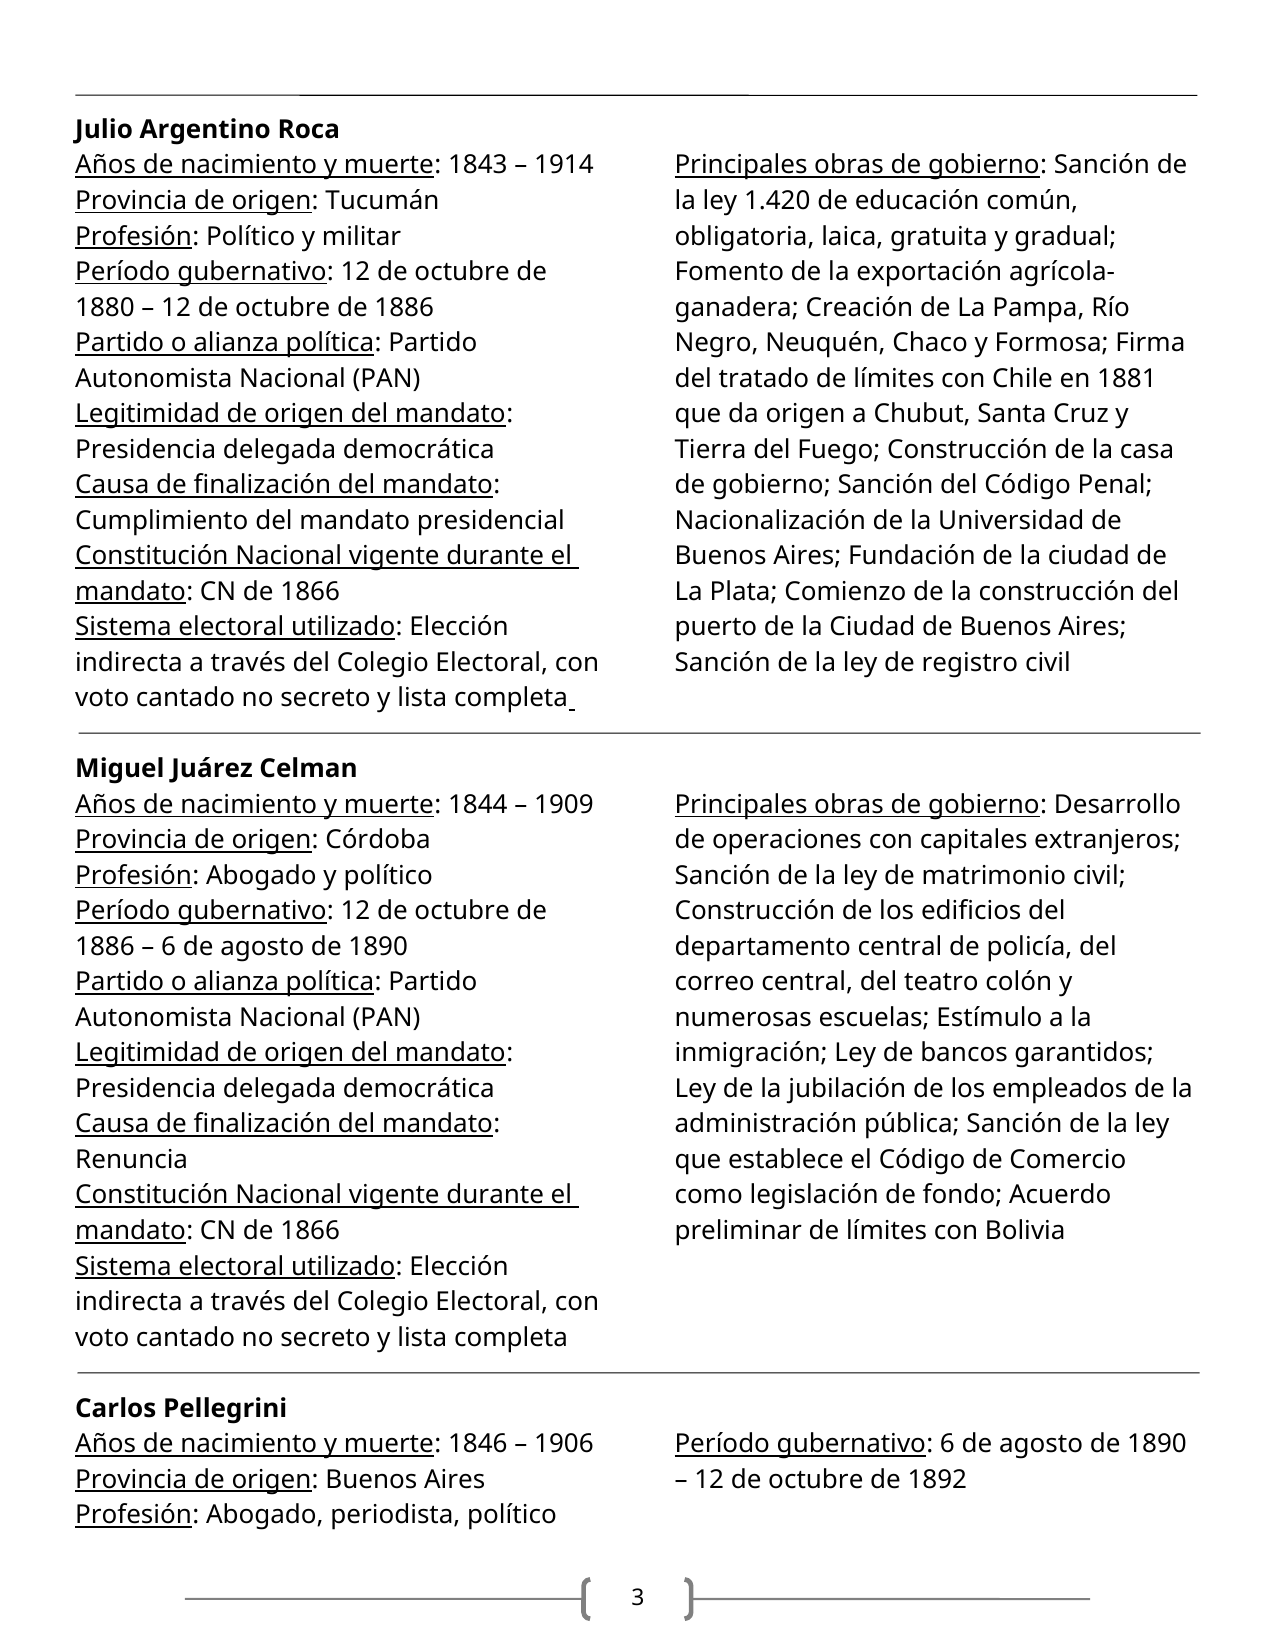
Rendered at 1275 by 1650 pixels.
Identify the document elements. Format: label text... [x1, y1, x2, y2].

text Sistema electoral utilizado: Elección indirecta a través del Colegio Electoral, con voto cantado no secreto y lista completa [75, 608, 601, 714]
text Sistema electoral utilizado: Elección indirecta a través del Colegio Electoral, con voto cantado no secreto y lista completa [75, 1247, 601, 1354]
text Causa de finalización del mandato: Cumplimiento del mandato presidencial [75, 466, 601, 537]
text Partido o alianza política: Partido Autonomista Nacional (PAN) [75, 324, 601, 395]
text Partido o alianza política: Partido Autonomista Nacional (PAN) [75, 963, 601, 1034]
text Período gubernativo: 12 de octubre de 1880 – 12 de octubre de 1886 [75, 253, 601, 324]
text Años de nacimiento y muerte: 1844 – 1909 [75, 785, 601, 821]
text Legitimidad de origen del mandato: Presidencia delegada democrática [75, 395, 601, 466]
text Constitución Nacional vigente durante el mandato: CN de 1866 [75, 1176, 601, 1247]
text Años de nacimiento y muerte: 1843 – 1914 [75, 146, 601, 182]
text Julio Argentino Roca [75, 111, 1200, 146]
text Provincia de origen: Buenos Aires [75, 1460, 601, 1496]
text Legitimidad de origen del mandato: Presidencia delegada democrática [75, 1034, 601, 1105]
text Principales obras de gobierno: Sanción de la ley 1.420 de educación común, obligatoria, laica, gratuita y gradual; Fomento de la exportación agrícola-ganadera; Creación de La Pampa, Río Negro, Neuquén, Chaco y Formosa; Firma del tratado de límites con Chile en 1881 que da origen a Chubut, Santa Cruz y Tierra del Fuego; Construcción de la casa de gobierno; Sanción del Código Penal; Nacionalización de la Universidad de Buenos Aires; Fundación de la ciudad de La Plata; Comienzo de la construcción del puerto de la Ciudad de Buenos Aires; Sanción de la ley de registro civil [674, 146, 1200, 679]
text Principales obras de gobierno: Desarrollo de operaciones con capitales extranjeros; Sanción de la ley de matrimonio civil; Construcción de los edificios del departamento central de policía, del correo central, del teatro colón y numerosas escuelas; Estímulo a la inmigración; Ley de bancos garantidos; Ley de la jubilación de los empleados de la administración pública; Sanción de la ley que establece el Código de Comercio como legislación de fondo; Acuerdo preliminar de límites con Bolivia [674, 785, 1200, 1247]
text Período gubernativo: 12 de octubre de 1886 – 6 de agosto de 1890 [75, 892, 601, 963]
text Profesión: Abogado, periodista, político [75, 1496, 601, 1531]
text Carlos Pellegrini [75, 1389, 1200, 1425]
text Provincia de origen: Tucumán [75, 182, 601, 217]
text Años de nacimiento y muerte: 1846 – 1906 [75, 1425, 601, 1460]
text Profesión: Abogado y político [75, 856, 601, 892]
text Período gubernativo: 6 de agosto de 1890 – 12 de octubre de 1892 [674, 1425, 1200, 1496]
text Miguel Juárez Celman [75, 750, 1200, 785]
text Profesión: Político y militar [75, 217, 601, 253]
text Constitución Nacional vigente durante el mandato: CN de 1866 [75, 537, 601, 608]
text Causa de finalización del mandato: Renuncia [75, 1105, 601, 1176]
text Provincia de origen: Córdoba [75, 821, 601, 856]
